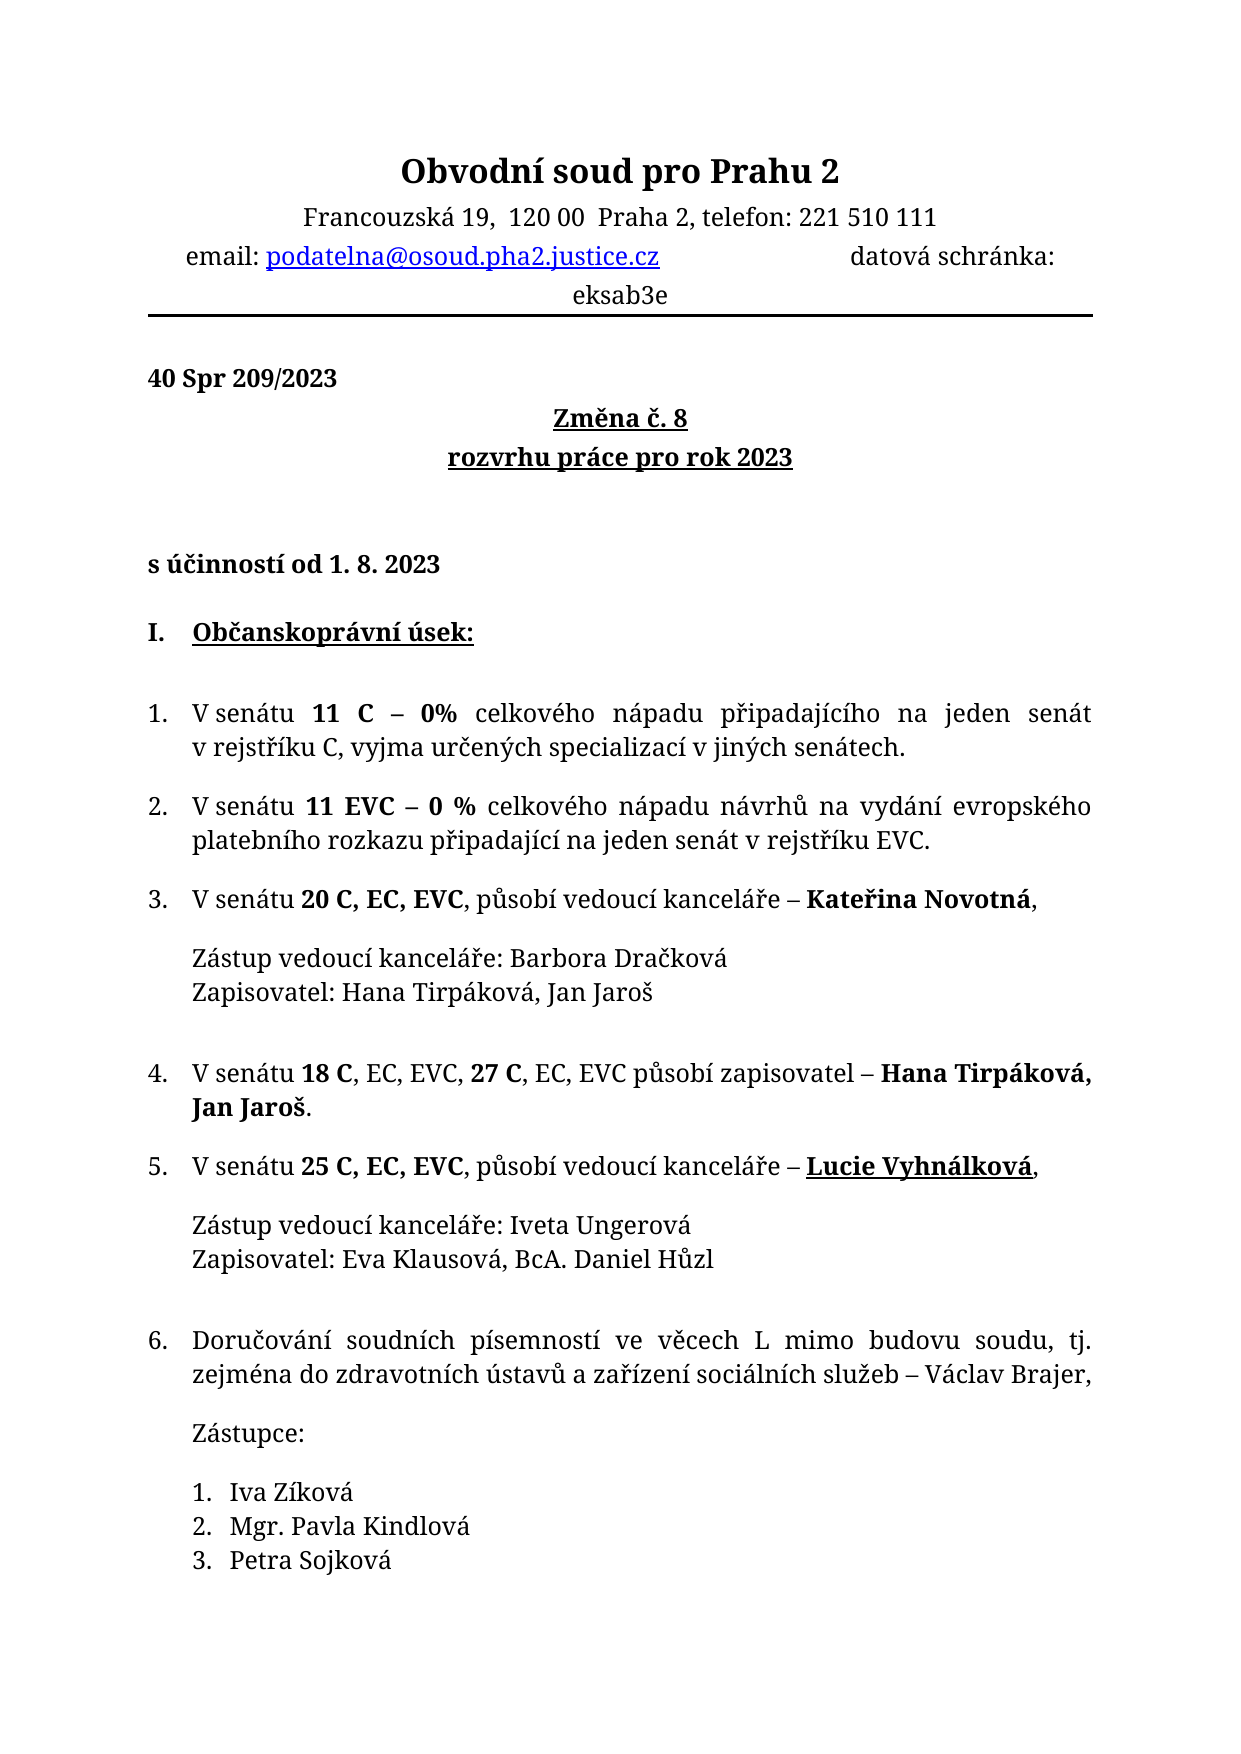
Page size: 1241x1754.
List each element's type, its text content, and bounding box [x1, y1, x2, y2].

text Obvodní soud pro Prahu 2 [148, 148, 1093, 193]
list V senátu 11 EVC – 0 % celkového nápadu návrhů na vydání evropského platebního rozkazu připadající na jeden senát v rejstříku EVC. [148, 789, 1093, 857]
text rozvrhu práce pro rok 2023 [148, 439, 1093, 473]
text Zástup vedoucí kanceláře: Barbora Dračková [192, 941, 1093, 975]
text s účinností od 1. 8. 2023 [148, 547, 1093, 581]
list Iva Zíková [192, 1474, 1093, 1509]
text Zapisovatel: Eva Klausová, BcA. Daniel Hůzl [192, 1242, 1093, 1276]
text email: podatelna@osoud.pha2.justice.cz datová schránka: eksab3e [148, 238, 1093, 314]
list V senátu 11 C – 0% celkového nápadu připadajícího na jeden senát v rejstříku C, vyjma určených specializací v jiných senátech. [148, 696, 1093, 764]
text Změna č. 8 [148, 400, 1093, 434]
list V senátu 20 C, EC, EVC, působí vedoucí kanceláře – Kateřina Novotná, [148, 882, 1093, 916]
text Francouzská 19, 120 00 Praha 2, telefon: 221 510 111 [148, 199, 1093, 233]
text Zástupce: [192, 1416, 1093, 1449]
list Občanskoprávní úsek: [148, 615, 1093, 649]
list Doručování soudních písemností ve věcech L mimo budovu soudu, tj. zejména do zdravotních ústavů a zařízení sociálních služeb – Václav Brajer, [148, 1322, 1093, 1391]
text 40 Spr 209/2023 [148, 361, 1093, 395]
list V senátu 25 C, EC, EVC, působí vedoucí kanceláře – Lucie Vyhnálková, [148, 1149, 1093, 1183]
text Zapisovatel: Hana Tirpáková, Jan Jaroš [192, 975, 1093, 1009]
list Petra Sojková [192, 1543, 1093, 1577]
text Zástup vedoucí kanceláře: Iveta Ungerová [192, 1208, 1093, 1242]
list Mgr. Pavla Kindlová [192, 1509, 1093, 1543]
list V senátu 18 C, EC, EVC, 27 C, EC, EVC působí zapisovatel – Hana Tirpáková, Jan Jaroš. [148, 1056, 1093, 1124]
